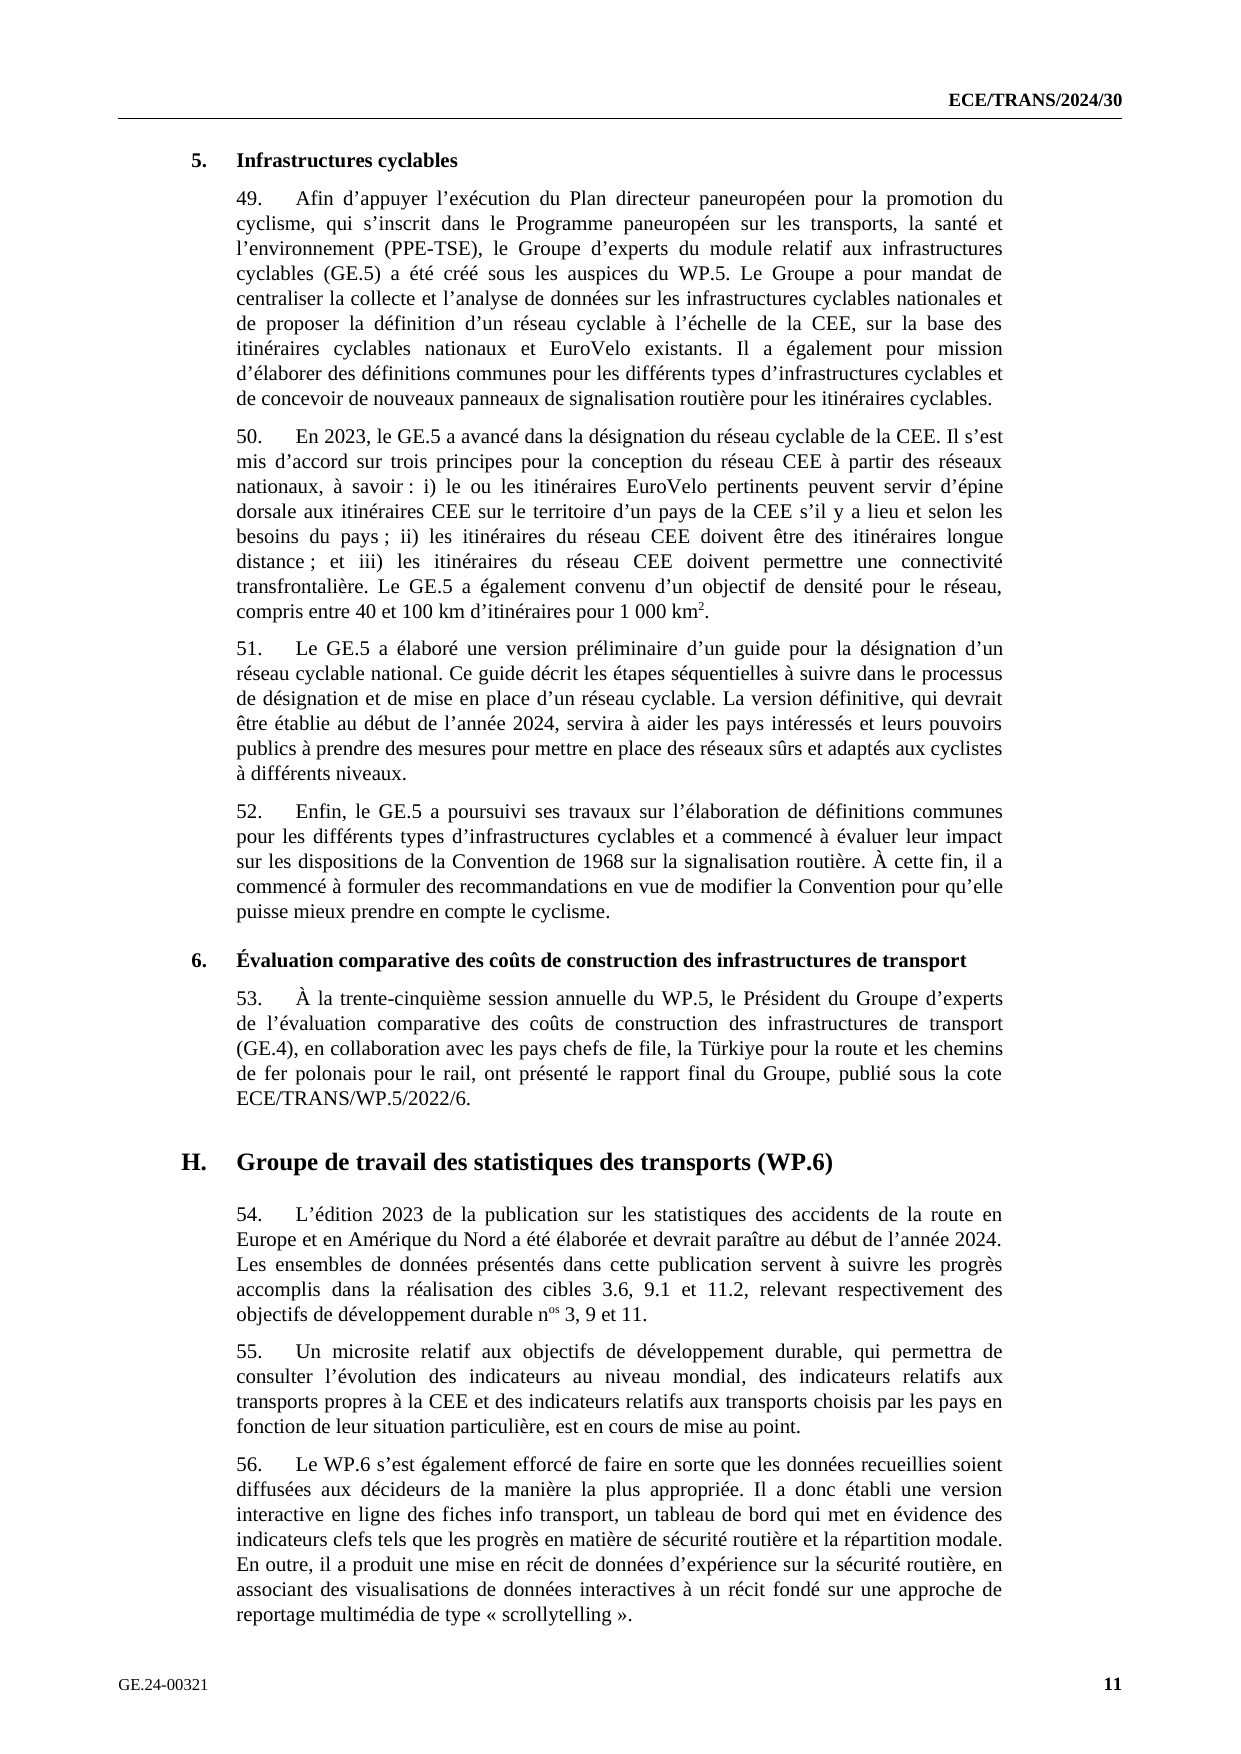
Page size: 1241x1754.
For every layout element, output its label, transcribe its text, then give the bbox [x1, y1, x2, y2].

text 50. En 2023, le GE.5 a avancé dans la désignation du réseau cyclable de la CEE. Il s’est mis d’accord sur trois principes pour la conception du réseau CEE à partir des réseaux nationaux, à savoir : i) le ou les itinéraires EuroVelo pertinents peuvent servir d’épine dorsale aux itinéraires CEE sur le territoire d’un pays de la CEE s’il y a lieu et selon les besoins du pays ; ii) les itinéraires du réseau CEE doivent être des itinéraires longue distance ; et iii) les itinéraires du réseau CEE doivent permettre une connectivité transfrontalière. Le GE.5 a également convenu d’un objectif de densité pour le réseau, compris entre 40 et 100 km d’itinéraires pour 1 000 km2. [236, 423, 1004, 623]
text 53. À la trente-cinquième session annuelle du WP.5, le Président du Groupe d’experts de l’évaluation comparative des coûts de construction des infrastructures de transport (GE.4), en collaboration avec les pays chefs de file, la Türkiye pour la route et les chemins de fer polonais pour le rail, ont présenté le rapport final du Groupe, publié sous la cote ECE/TRANS/WP.5/2022/6. [236, 985, 1004, 1110]
text 55. Un microsite relatif aux objectifs de développement durable, qui permettra de consulter l’évolution des indicateurs au niveau mondial, des indicateurs relatifs aux transports propres à la CEE et des indicateurs relatifs aux transports choisis par les pays en fonction de leur situation particulière, est en cours de mise au point. [236, 1338, 1004, 1438]
text 49. Afin d’appuyer l’exécution du Plan directeur paneuropéen pour la promotion du cyclisme, qui s’inscrit dans le Programme paneuropéen sur les transports, la santé et l’environnement (PPE-TSE), le Groupe d’experts du module relatif aux infrastructures cyclables (GE.5) a été créé sous les auspices du WP.5. Le Groupe a pour mandat de centraliser la collecte et l’analyse de données sur les infrastructures cyclables nationales et de proposer la définition d’un réseau cyclable à l’échelle de la CEE, sur la base des itinéraires cyclables nationaux et EuroVelo existants. Il a également pour mission d’élaborer des définitions communes pour les différents types d’infrastructures cyclables et de concevoir de nouveaux panneaux de signalisation routière pour les itinéraires cyclables. [236, 185, 1004, 410]
text 56. Le WP.6 s’est également efforcé de faire en sorte que les données recueillies soient diffusées aux décideurs de la manière la plus appropriée. Il a donc établi une version interactive en ligne des fiches info transport, un tableau de bord qui met en évidence des indicateurs clefs tels que les progrès en matière de sécurité routière et la répartition modale. En outre, il a produit une mise en récit de données d’expérience sur la sécurité routière, en associant des visualisations de données interactives à un récit fondé sur une approche de reportage multimédia de type « scrollytelling ». [236, 1451, 1004, 1626]
text 5. Infrastructures cyclables [118, 148, 1004, 173]
text 54. L’édition 2023 de la publication sur les statistiques des accidents de la route en Europe et en Amérique du Nord a été élaborée et devrait paraître au début de l’année 2024. Les ensembles de données présentés dans cette publication servent à suivre les progrès accomplis dans la réalisation des cibles 3.6, 9.1 et 11.2, relevant respectivement des objectifs de développement durable nos 3, 9 et 11. [236, 1201, 1004, 1326]
text H. Groupe de travail des statistiques des transports (WP.6) [118, 1148, 1004, 1176]
text 52. Enfin, le GE.5 a poursuivi ses travaux sur l’élaboration de définitions communes pour les différents types d’infrastructures cyclables et a commencé à évaluer leur impact sur les dispositions de la Convention de 1968 sur la signalisation routière. À cette fin, il a commencé à formuler des recommandations en vue de modifier la Convention pour qu’elle puisse mieux prendre en compte le cyclisme. [236, 798, 1004, 923]
text 51. Le GE.5 a élaboré une version préliminaire d’un guide pour la désignation d’un réseau cyclable national. Ce guide décrit les étapes séquentielles à suivre dans le processus de désignation et de mise en place d’un réseau cyclable. La version définitive, qui devrait être établie au début de l’année 2024, servira à aider les pays intéressés et leurs pouvoirs publics à prendre des mesures pour mettre en place des réseaux sûrs et adaptés aux cyclistes à différents niveaux. [236, 635, 1004, 785]
text 6. Évaluation comparative des coûts de construction des infrastructures de transport [118, 948, 1004, 973]
